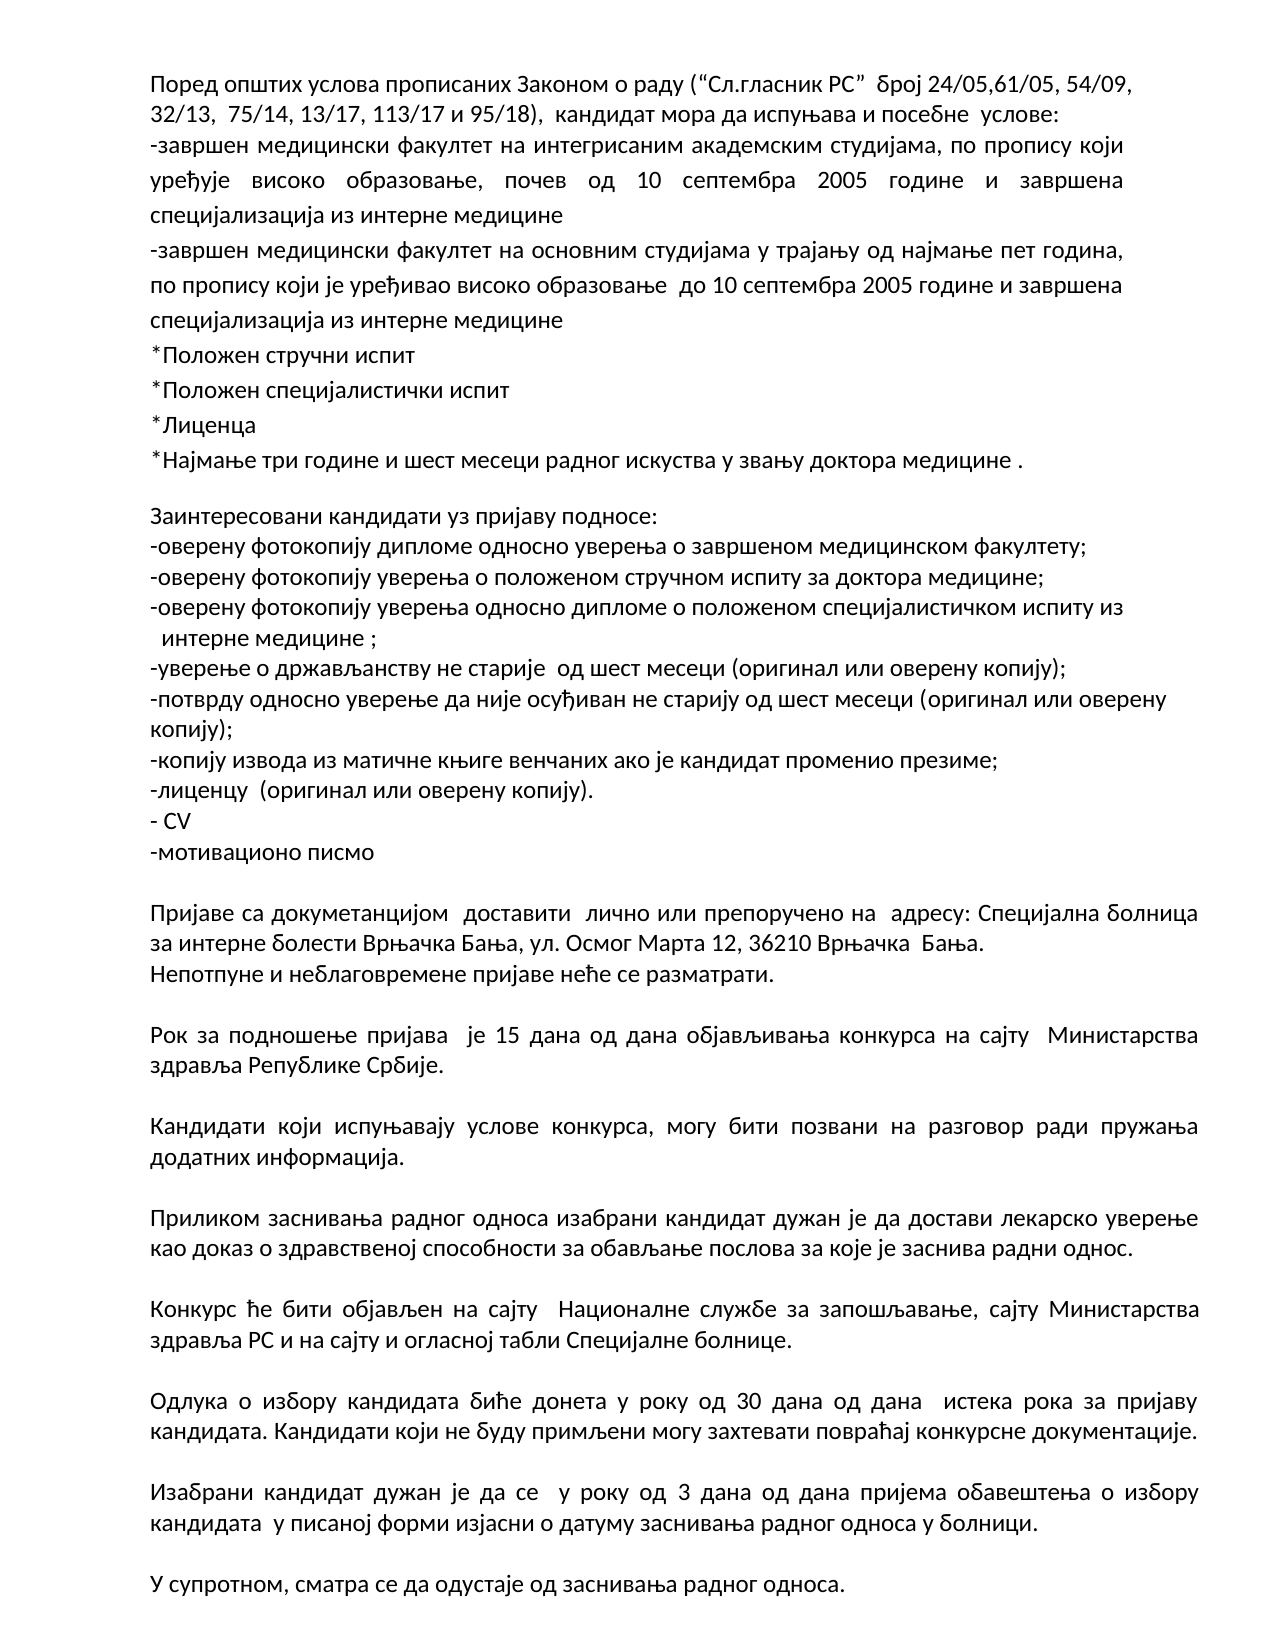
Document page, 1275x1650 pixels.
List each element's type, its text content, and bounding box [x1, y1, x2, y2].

text -копију извода из матичне књиге венчаних ако је кандидат променио презиме; [150, 744, 1200, 774]
text -уверењe о држављанству не старијe од шест месеци (оригинал или оверену копију); [150, 652, 1200, 683]
text Приликом заснивања радног односа изабрани кандидат дужан је да достави лекарско уверење као доказ о здравственој способности за обављање послова за које је заснива радни однос. [150, 1202, 1200, 1263]
list *Положен стручни испит [150, 339, 1125, 369]
text У супротном, сматра се да одустаје од заснивања радног односа. [150, 1568, 1200, 1599]
list *Положен специјалистички испит [150, 374, 1125, 404]
list -завршен медицински факултет на основним студијама у трајању од најмање пет година, по пропису који је уређивао високо образовање до 10 септембра 2005 године и завршена специјализација из интерне медицине [150, 234, 1125, 334]
text -оверену фотокопију уверења односно дипломе о положеном специјалистичком испиту из [150, 591, 1200, 622]
text -мотивационо писмо [150, 836, 1200, 866]
text Конкурс ће бити објављен на сајту Националне службе за запошљавање, сајту Министарства здравља РС и на сајту и огласној табли Специјалне болнице. [150, 1293, 1200, 1354]
text Поред општих услова прописаних Законом о раду (“Сл.гласник РС” број 24/05,61/05, 54/09, 32/13, 75/14, 13/17, 113/17 и 95/18), кандидат мора да испуњава и посебне услове: [150, 68, 1200, 129]
text Изабрани кандидат дужан је да се у року од 3 дана од дана пријема обавештења о избору кандидата у писаној форми изјасни о датуму заснивања радног односа у болници. [150, 1477, 1200, 1538]
list *Најмање три године и шест месеци радног искуства у звању доктора медицине . [150, 444, 1125, 474]
text -лиценцу (оригинал или оверену копију). [150, 774, 1200, 805]
text интерне медицине ; [150, 622, 1200, 652]
text Кандидати који испуњавају услове конкурса, могу бити позвани на разговор ради пружања додатних информација. [150, 1110, 1200, 1171]
text -потврду односно уверење да није осуђиван не старију од шест месеци (оригинал или оверену копију); [150, 683, 1200, 744]
text -оверену фотокопију уверења о положеном стручном испиту за доктора медицине; [150, 561, 1200, 591]
text -оверену фотокопију дипломе односно уверења о завршеном медицинском факултету; [150, 530, 1200, 561]
list -завршен медицински факултет на интегрисаним академским студијама, по пропису који уређује високо образовање, почев од 10 септембра 2005 године и завршена специјализација из интерне медицине [150, 129, 1125, 229]
text Пријаве са докуметанцијом доставити лично или препоручено на адресу: Специјална болница за интерне болести Врњачка Бања, ул. Осмог Марта 12, 36210 Врњачка Бања. [150, 897, 1200, 958]
text - CV [150, 805, 1200, 836]
text Рок за подношење пријава је 15 данa од дана објављивања конкурса на сајту Министарства здравља Републике Србије. [150, 1019, 1200, 1080]
text Непотпуне и неблаговремене пријаве неће се разматрати. [150, 958, 1200, 988]
text Заинтересовани кандидати уз пријаву подносе: [150, 500, 1200, 530]
text Одлука о избору кандидата биће донета у року од 30 дана од дана истека рока за пријаву кандидата. Кандидати који не буду примљени могу захтевати повраћај конкурсне документације. [150, 1385, 1200, 1446]
list *Лиценца [150, 409, 1125, 439]
